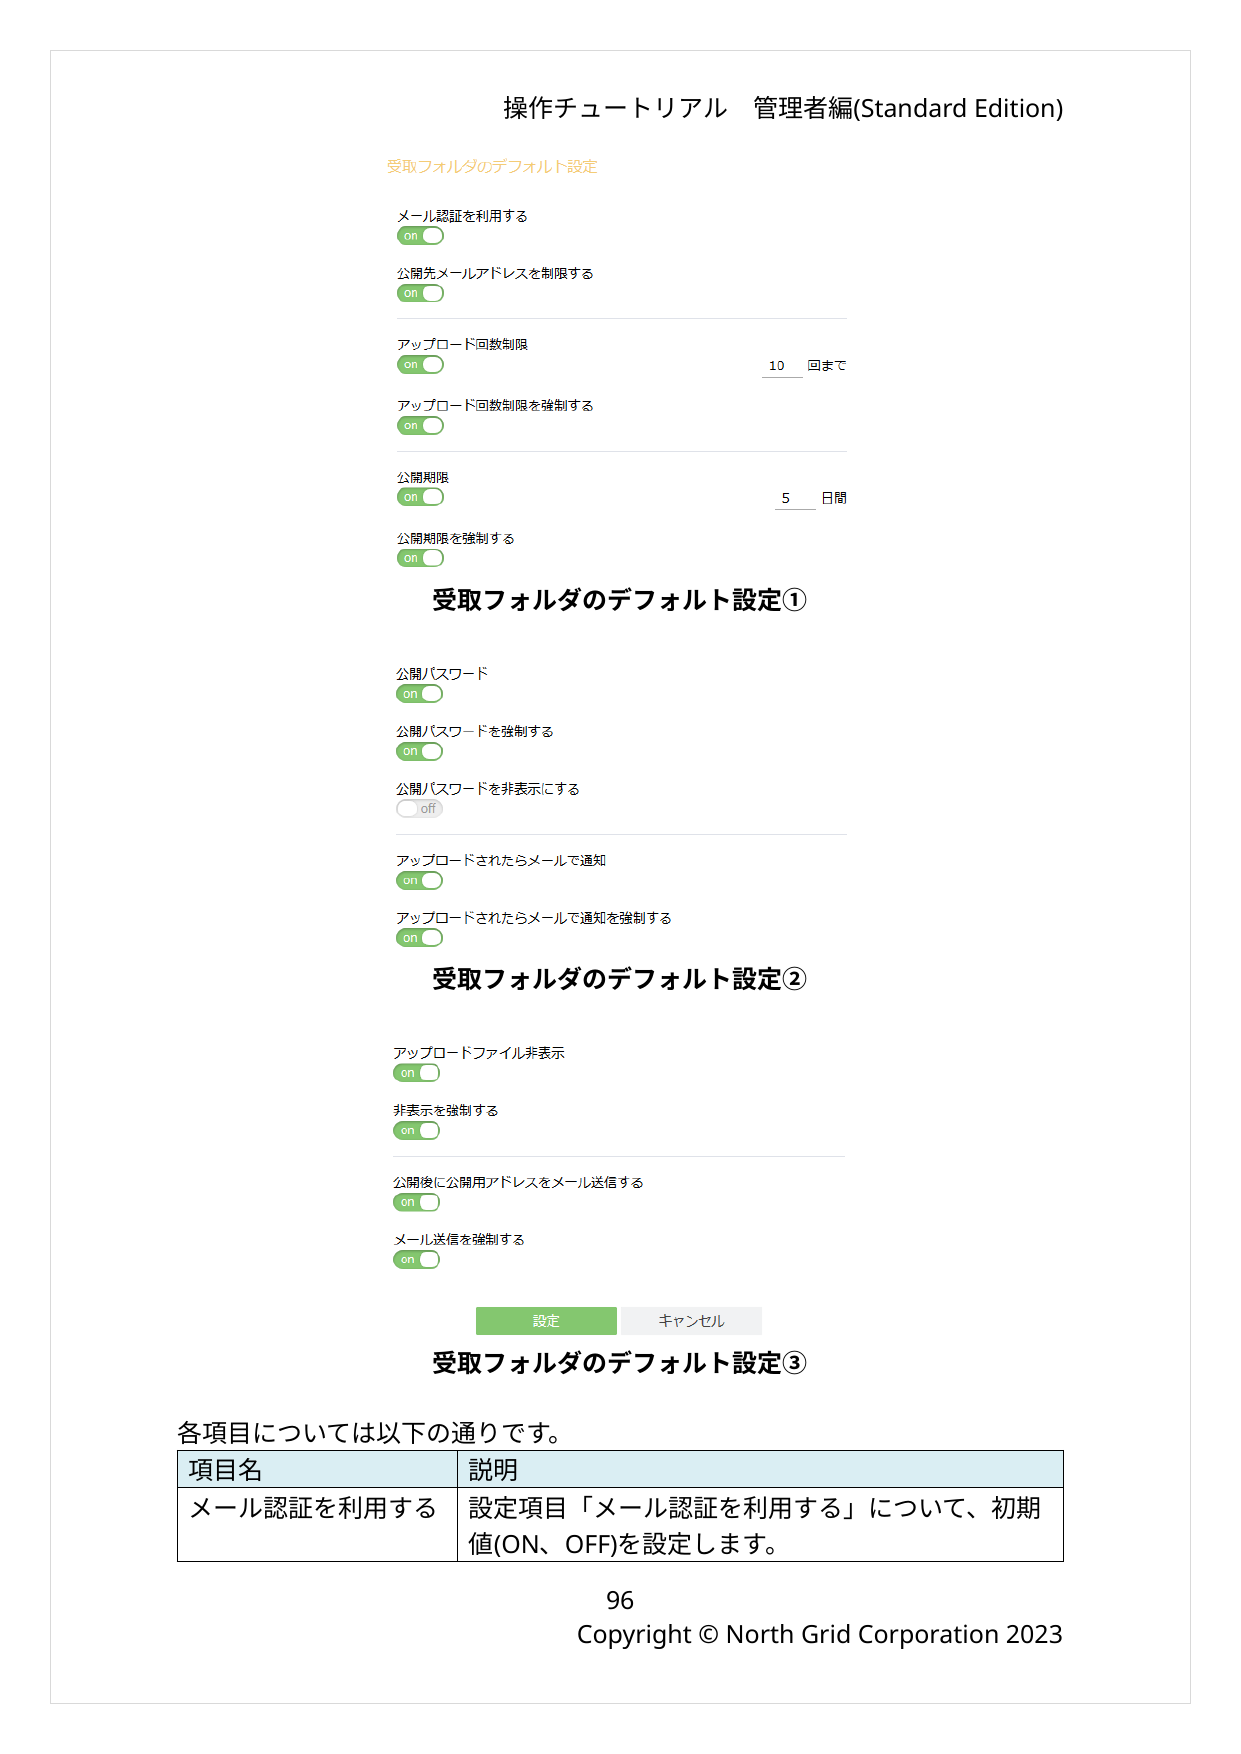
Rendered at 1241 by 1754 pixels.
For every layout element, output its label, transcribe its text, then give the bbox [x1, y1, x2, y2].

table_cell メール認証を利用する [178, 1488, 457, 1561]
text 受取フォルダのデフォルト設定③ [177, 1343, 1063, 1379]
picture [295, 1030, 945, 1344]
picture [295, 651, 945, 960]
picture [295, 147, 945, 581]
text 受取フォルダのデフォルト設定② [177, 960, 1063, 996]
text 受取フォルダのデフォルト設定① [177, 581, 1063, 617]
text 各項目については以下の通りです。 [177, 1413, 1063, 1450]
table_header 項目名 [178, 1451, 457, 1487]
table_header 説明 [458, 1451, 1063, 1487]
table_cell 設定項目「メール認証を利用する」について、初期値(ON、OFF)を設定します。 [458, 1488, 1063, 1561]
